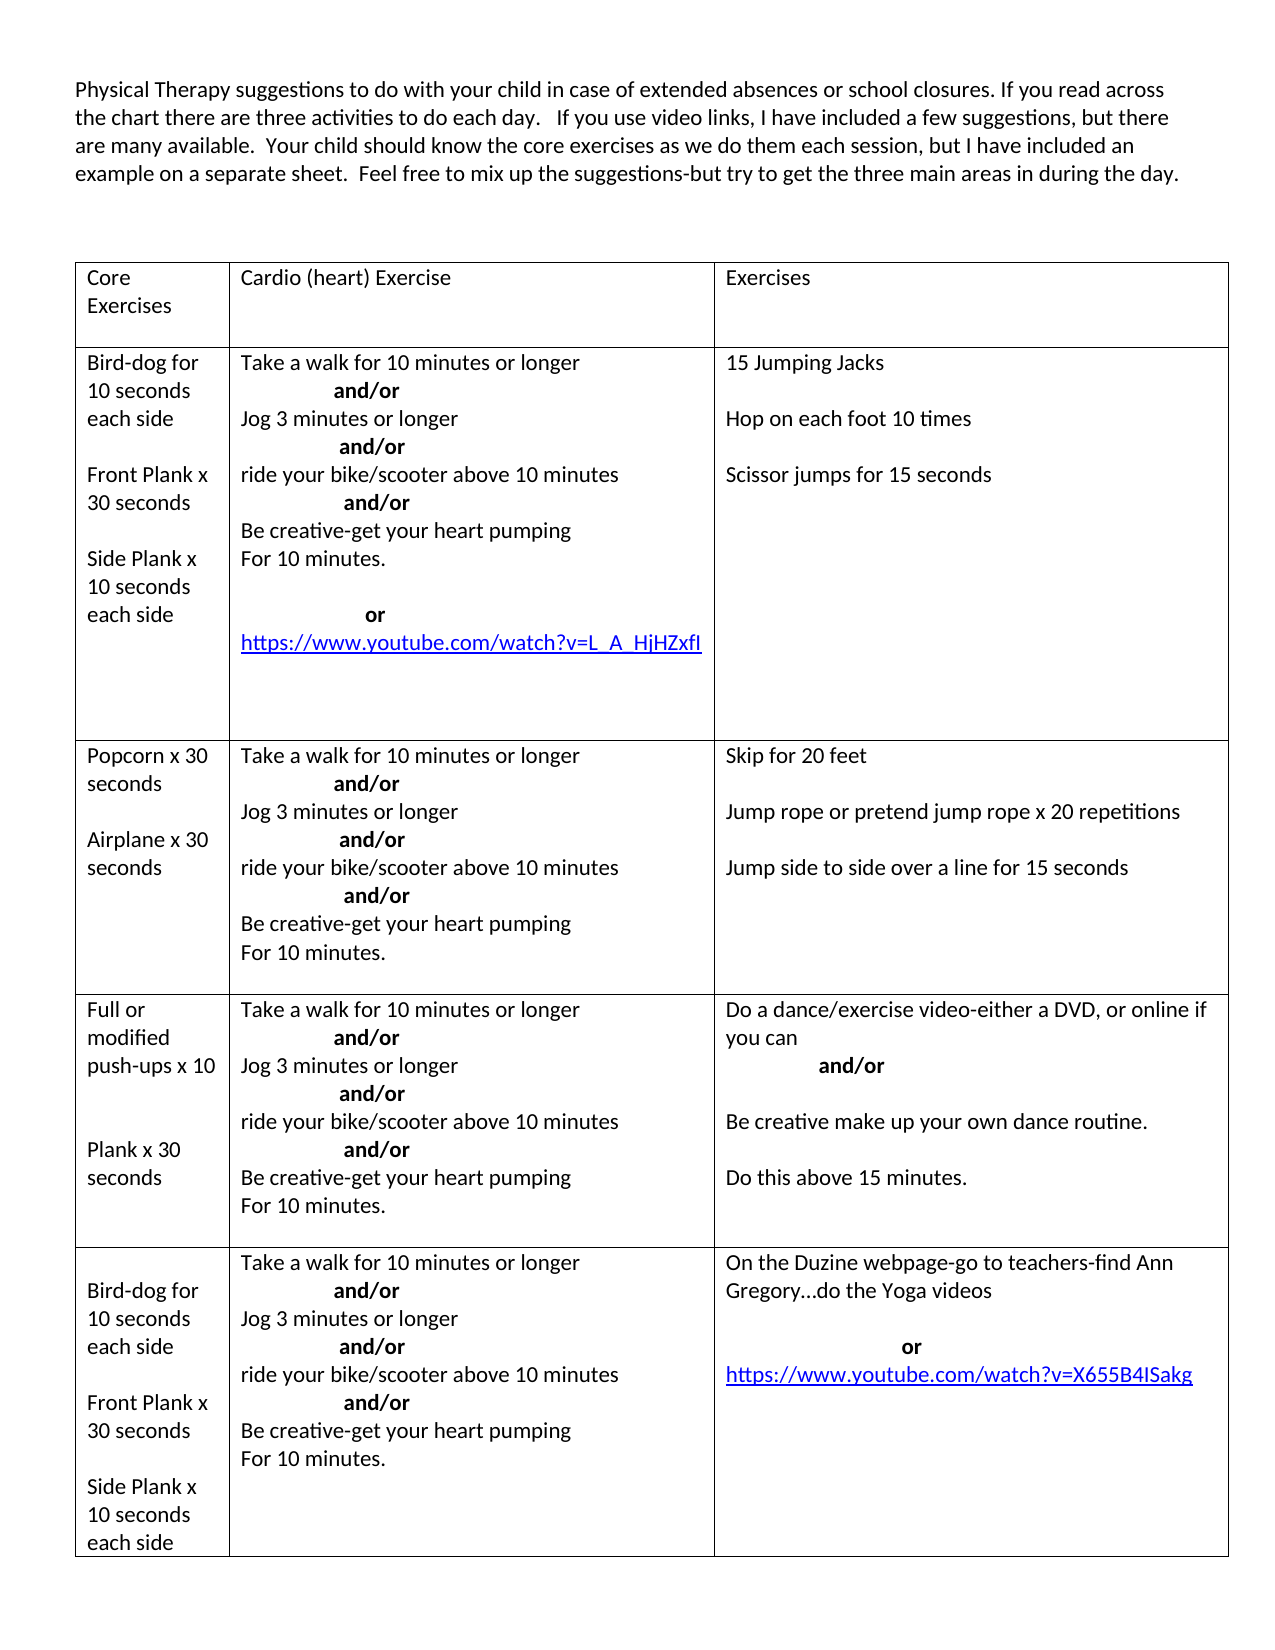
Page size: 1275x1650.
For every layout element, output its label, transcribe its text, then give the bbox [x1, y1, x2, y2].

table_header Core Exercises [76, 263, 229, 347]
table_cell 15 Jumping Jacks Hop on each foot 10 times Scissor jumps for 15 seconds [715, 348, 1228, 740]
table_cell Bird-dog for 10 seconds each side Front Plank x 30 seconds Side Plank x 10 seconds each side [76, 348, 229, 740]
table_cell Do a dance/exercise video-either a DVD, or online if you can and/or Be creative make up your own dance routine. Do this above 15 minutes. [715, 995, 1228, 1247]
table_cell Full or modified push-ups x 10 Plank x 30 seconds [76, 995, 229, 1247]
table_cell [230, 1248, 714, 1556]
table_header Cardio (heart) Exercise [230, 263, 714, 347]
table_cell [76, 1248, 229, 1556]
table_header Exercises [715, 263, 1228, 347]
table_cell Skip for 20 feet Jump rope or pretend jump rope x 20 repetitions Jump side to side over a line for 15 seconds [715, 741, 1228, 994]
table_cell Take a walk for 10 minutes or longer and/or Jog 3 minutes or longer and/or ride your bike/scooter above 10 minutes and/or Be creative-get your heart pumping For 10 minutes. or https://www.youtube.com/watch?v=L_A_HjHZxfI [230, 348, 714, 740]
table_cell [715, 1248, 1228, 1556]
table_cell Popcorn x 30 seconds Airplane x 30 seconds [76, 741, 229, 994]
